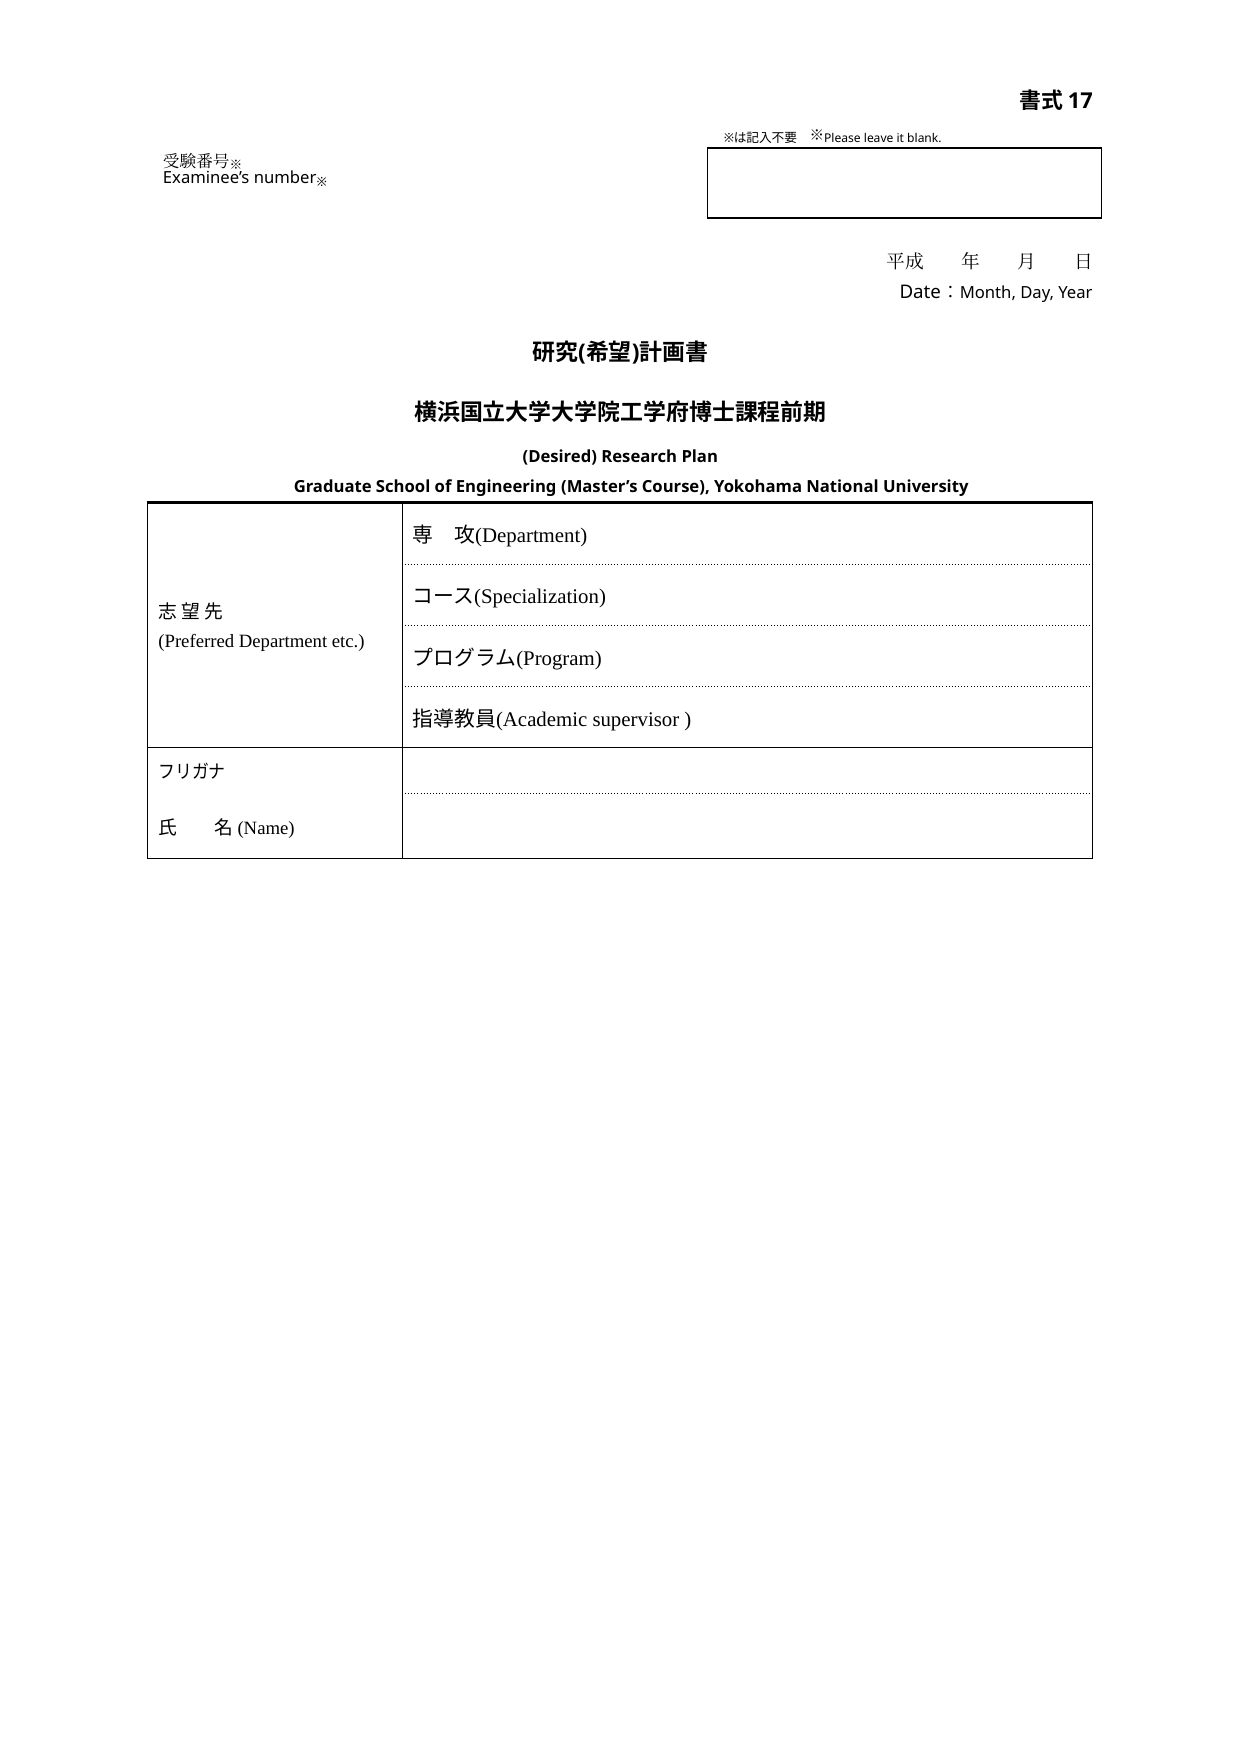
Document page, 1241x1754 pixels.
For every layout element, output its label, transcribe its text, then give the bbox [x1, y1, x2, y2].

table_cell プログラム(Program) [403, 625, 1092, 686]
text Graduate School of Engineering (Master’s Course), Yokohama National University [169, 471, 1092, 501]
table_cell 氏 名 (Name) [148, 793, 402, 858]
table_cell [403, 748, 1092, 793]
table_cell 指導教員(Academic supervisor ) [403, 686, 1092, 747]
table_cell コース(Specialization) [403, 564, 1092, 625]
text Date：Month, Day, Year [148, 276, 1092, 306]
table_cell フリガナ [148, 748, 402, 793]
table_header 志 望 先 (Preferred Department etc.) [148, 504, 402, 747]
text 横浜国立大学大学院工学府博士課程前期 [148, 381, 1092, 441]
text 研究(希望)計画書 [148, 321, 1092, 381]
text (Desired) Research Plan [148, 441, 1092, 471]
table_cell [403, 793, 1092, 858]
text 平成 年 月 日 [148, 246, 1092, 276]
table_header 専 攻(Department) [403, 504, 1092, 564]
